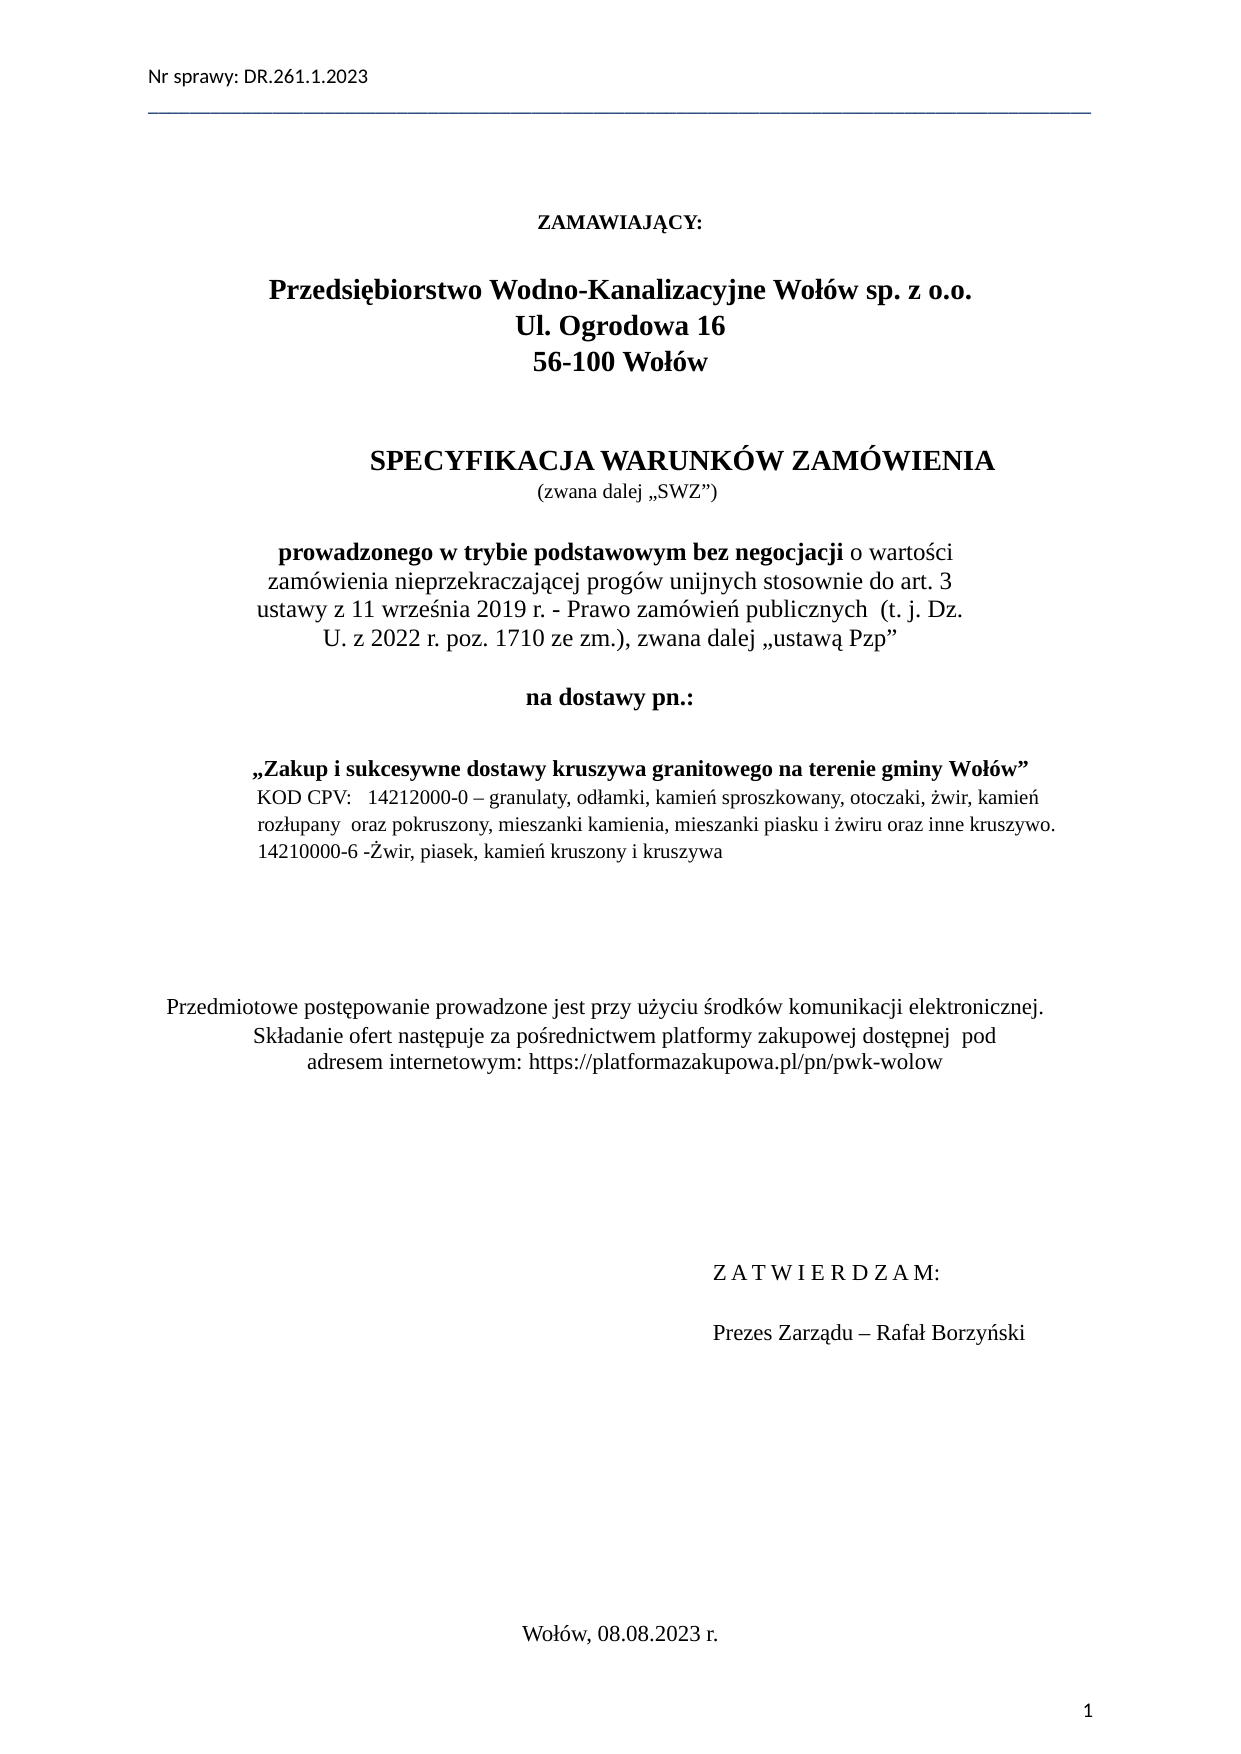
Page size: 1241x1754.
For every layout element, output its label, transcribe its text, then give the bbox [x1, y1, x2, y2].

text SPECYFIKACJA WARUNKÓW ZAMÓWIENIA [369, 443, 1093, 476]
text (zwana dalej „SWZ”) [161, 479, 1093, 503]
subtitle Przedsiębiorstwo Wodno-Kanalizacyjne Wołów sp. z o.o. [148, 272, 1093, 306]
text ZAMAWIAJĄCY: [148, 210, 1092, 234]
text Prezes Zarządu – Rafał Borzyński [713, 1318, 1093, 1345]
text KOD CPV: 14212000-0 – granulaty, odłamki, kamień sproszkowany, otoczaki, żwir, kamień [148, 785, 1093, 809]
text Przedmiotowe postępowanie prowadzone jest przy użyciu środków komunikacji elektronicznej. [166, 993, 1093, 1019]
text rozłupany oraz pokruszony, mieszanki kamienia, mieszanki piasku i żwiru oraz inne kruszywo. [148, 812, 1093, 836]
text na dostawy pn.: [148, 682, 1072, 711]
text 14210000-6 -Żwir, piasek, kamień kruszony i kruszywa [200, 838, 1093, 863]
text Ul. Ogrodowa 16 [148, 308, 1093, 342]
text Składanie ofert następuje za pośrednictwem platformy zakupowej dostępnej pod adresem internetowym: https://platformazakupowa.pl/pn/pwk-wolow [235, 1022, 1014, 1075]
text „Zakup i sukcesywne dostawy kruszywa granitowego na terenie gminy Wołów” [188, 754, 1093, 781]
text Wołów, 08.08.2023 r. [183, 1620, 1057, 1646]
text Z A T W I E R D Z A M: [713, 1259, 1093, 1286]
text 56-100 Wołów [148, 344, 1093, 378]
text prowadzonego w trybie podstawowym bez negocjacji o wartości zamówienia nieprzekraczającej progów unijnych stosownie do art. 3 ustawy z 11 września 2019 r. - Prawo zamówień publicznych (t. j. Dz. U. z 2022 r. poz. 1710 ze zm.), zwana dalej „ustawą Pzp” [242, 537, 978, 652]
